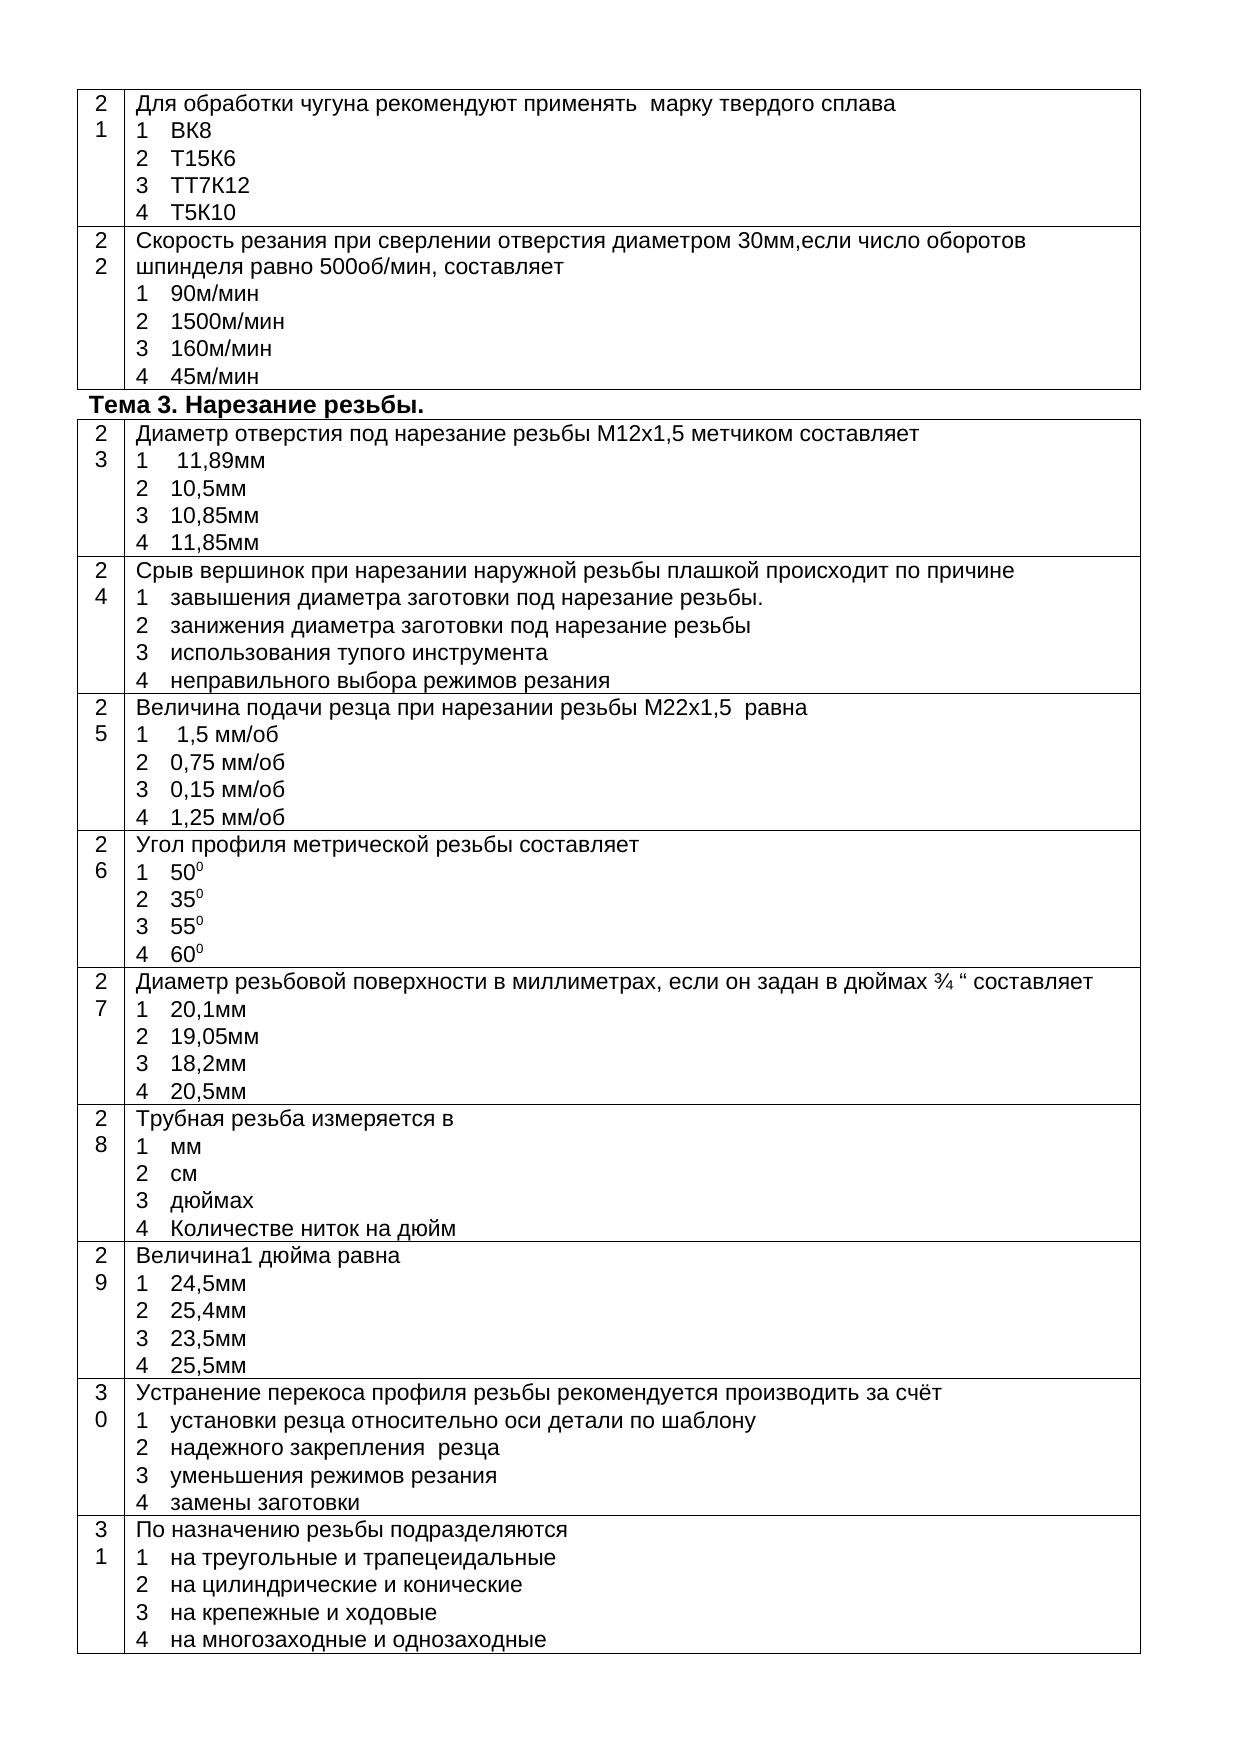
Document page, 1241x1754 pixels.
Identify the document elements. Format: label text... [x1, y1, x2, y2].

table_cell Т15К6 [159, 144, 1140, 171]
table_cell 31 [78, 1516, 124, 1652]
table_cell 4 [125, 1625, 159, 1652]
table_cell 2 [125, 1296, 159, 1323]
table_cell 25,5мм [159, 1351, 1140, 1378]
table_cell неправильного выбора режимов резания [159, 666, 1140, 693]
table_cell Для обработки чугуна рекомендуют применять марку твердого сплава [125, 90, 1140, 116]
table_cell 500 [159, 858, 1140, 885]
table_header 23 [78, 420, 124, 556]
table_cell 25 [78, 694, 124, 830]
table_cell 2 [125, 611, 159, 638]
table_cell 1,25 мм/об [159, 803, 1140, 830]
table_cell установки резца относительно оси детали по шаблону [159, 1406, 1140, 1433]
table_cell 20,5мм [159, 1077, 1140, 1104]
table_cell 18,2мм [159, 1049, 1140, 1077]
table_cell 25,4мм [159, 1296, 1140, 1323]
table_cell использования тупого инструмента [159, 638, 1140, 666]
table_cell ТТ7К12 [159, 171, 1140, 198]
table_cell 0,15 мм/об [159, 775, 1140, 802]
table_cell 29 [78, 1242, 124, 1378]
table_header Диаметр отверстия под нарезание резьбы М12x1,5 метчиком составляет [125, 420, 1140, 446]
table_cell 4 [125, 1351, 159, 1378]
table_cell 2 [125, 144, 159, 171]
table_cell Трубная резьба измеряется в [125, 1105, 1140, 1132]
table_cell 23,5мм [159, 1324, 1140, 1351]
table_cell 2 [125, 474, 159, 501]
table_cell на цилиндрические и конические [159, 1570, 1140, 1598]
table_cell 4 [125, 362, 159, 389]
text Тема 3. Нарезание резьбы. [89, 390, 1152, 419]
table_cell 10,85мм [159, 501, 1140, 528]
table_cell 550 [159, 912, 1140, 940]
table_cell 45м/мин [159, 362, 1140, 389]
table_cell 1 [125, 858, 159, 885]
table_cell 350 [159, 885, 1140, 912]
table_cell надежного закрепления резца [159, 1433, 1140, 1461]
table_cell 1 [125, 279, 159, 307]
table_cell на крепежные и ходовые [159, 1598, 1140, 1625]
table_cell 24,5мм [159, 1269, 1140, 1296]
table_cell Срыв вершинок при нарезании наружной резьбы плашкой происходит по причине [125, 557, 1140, 583]
table_cell Величина1 дюйма равна [125, 1242, 1140, 1269]
table_cell 3 [125, 1049, 159, 1077]
table_cell замены заготовки [159, 1488, 1140, 1515]
table_cell мм [159, 1132, 1140, 1159]
table_cell 11,89мм [159, 446, 1140, 473]
table_cell 30 [78, 1379, 124, 1515]
table_cell 3 [125, 171, 159, 198]
table_cell 3 [125, 775, 159, 802]
table_cell на многозаходные и однозаходные [159, 1625, 1140, 1652]
table_cell 1 [125, 720, 159, 748]
table_cell 1 [125, 1132, 159, 1159]
table_cell 3 [125, 501, 159, 528]
table_cell 1 [125, 1543, 159, 1570]
table_cell завышения диаметра заготовки под нарезание резьбы. [159, 583, 1140, 611]
table_cell 28 [78, 1105, 124, 1241]
table_cell 1 [125, 1269, 159, 1296]
table_cell 4 [125, 940, 159, 967]
table_cell 4 [125, 1214, 159, 1241]
table_cell 3 [125, 912, 159, 940]
table_cell 600 [159, 940, 1140, 967]
table_cell 27 [78, 968, 124, 1104]
table_cell Скорость резания при сверлении отверстия диаметром 30мм,если число оборотов шпинделя равно 500об/мин, составляет [125, 227, 1140, 279]
table_cell 1,5 мм/об [159, 720, 1140, 748]
table_cell 2 [125, 1570, 159, 1598]
table_cell 22 [78, 227, 124, 389]
table_cell 10,5мм [159, 474, 1140, 501]
table_cell По назначению резьбы подразделяются [125, 1516, 1140, 1543]
table_cell 4 [125, 1488, 159, 1515]
table_cell 1 [125, 995, 159, 1022]
table_cell 1 [125, 583, 159, 611]
table_cell 2 [125, 1433, 159, 1461]
table_cell 3 [125, 334, 159, 362]
table_cell 90м/мин [159, 279, 1140, 307]
table_cell 20,1мм [159, 995, 1140, 1022]
table_cell 19,05мм [159, 1022, 1140, 1049]
table_cell Устранение перекоса профиля резьбы рекомендуется производить за счёт [125, 1379, 1140, 1406]
table_cell см [159, 1159, 1140, 1186]
table_cell Величина подачи резца при нарезании резьбы М22х1,5 равна [125, 694, 1140, 720]
table_cell Диаметр резьбовой поверхности в миллиметрах, если он задан в дюймах ¾ “ составляет [125, 968, 1140, 994]
table_cell уменьшения режимов резания [159, 1461, 1140, 1488]
table_cell 2 [125, 748, 159, 775]
table_cell Т5К10 [159, 198, 1140, 226]
table_cell 4 [125, 1077, 159, 1104]
table_cell 2 [125, 1022, 159, 1049]
table_cell 1 [125, 446, 159, 473]
table_cell 2 [125, 885, 159, 912]
table_cell занижения диаметра заготовки под нарезание резьбы [159, 611, 1140, 638]
table_cell 3 [125, 638, 159, 666]
table_cell 4 [125, 803, 159, 830]
table_cell 3 [125, 1461, 159, 1488]
table_cell ВК8 [159, 116, 1140, 143]
table_cell Количестве ниток на дюйм [159, 1214, 1140, 1241]
table_cell 4 [125, 198, 159, 226]
table_cell 4 [125, 666, 159, 693]
table_cell дюймах [159, 1186, 1140, 1214]
table_cell 4 [125, 528, 159, 556]
table_cell 1 [125, 116, 159, 143]
table_cell 2 [125, 307, 159, 334]
table_cell 26 [78, 831, 124, 967]
table_cell 1 [125, 1406, 159, 1433]
table_cell Угол профиля метрической резьбы составляет [125, 831, 1140, 857]
table_cell на треугольные и трапецеидальные [159, 1543, 1140, 1570]
table_cell 3 [125, 1324, 159, 1351]
table_cell 11,85мм [159, 528, 1140, 556]
table_cell 3 [125, 1598, 159, 1625]
table_cell 2 [125, 1159, 159, 1186]
table_cell 160м/мин [159, 334, 1140, 362]
table_cell 3 [125, 1186, 159, 1214]
table_cell 24 [78, 557, 124, 693]
table_cell 21 [78, 90, 124, 226]
table_cell 0,75 мм/об [159, 748, 1140, 775]
table_cell 1500м/мин [159, 307, 1140, 334]
